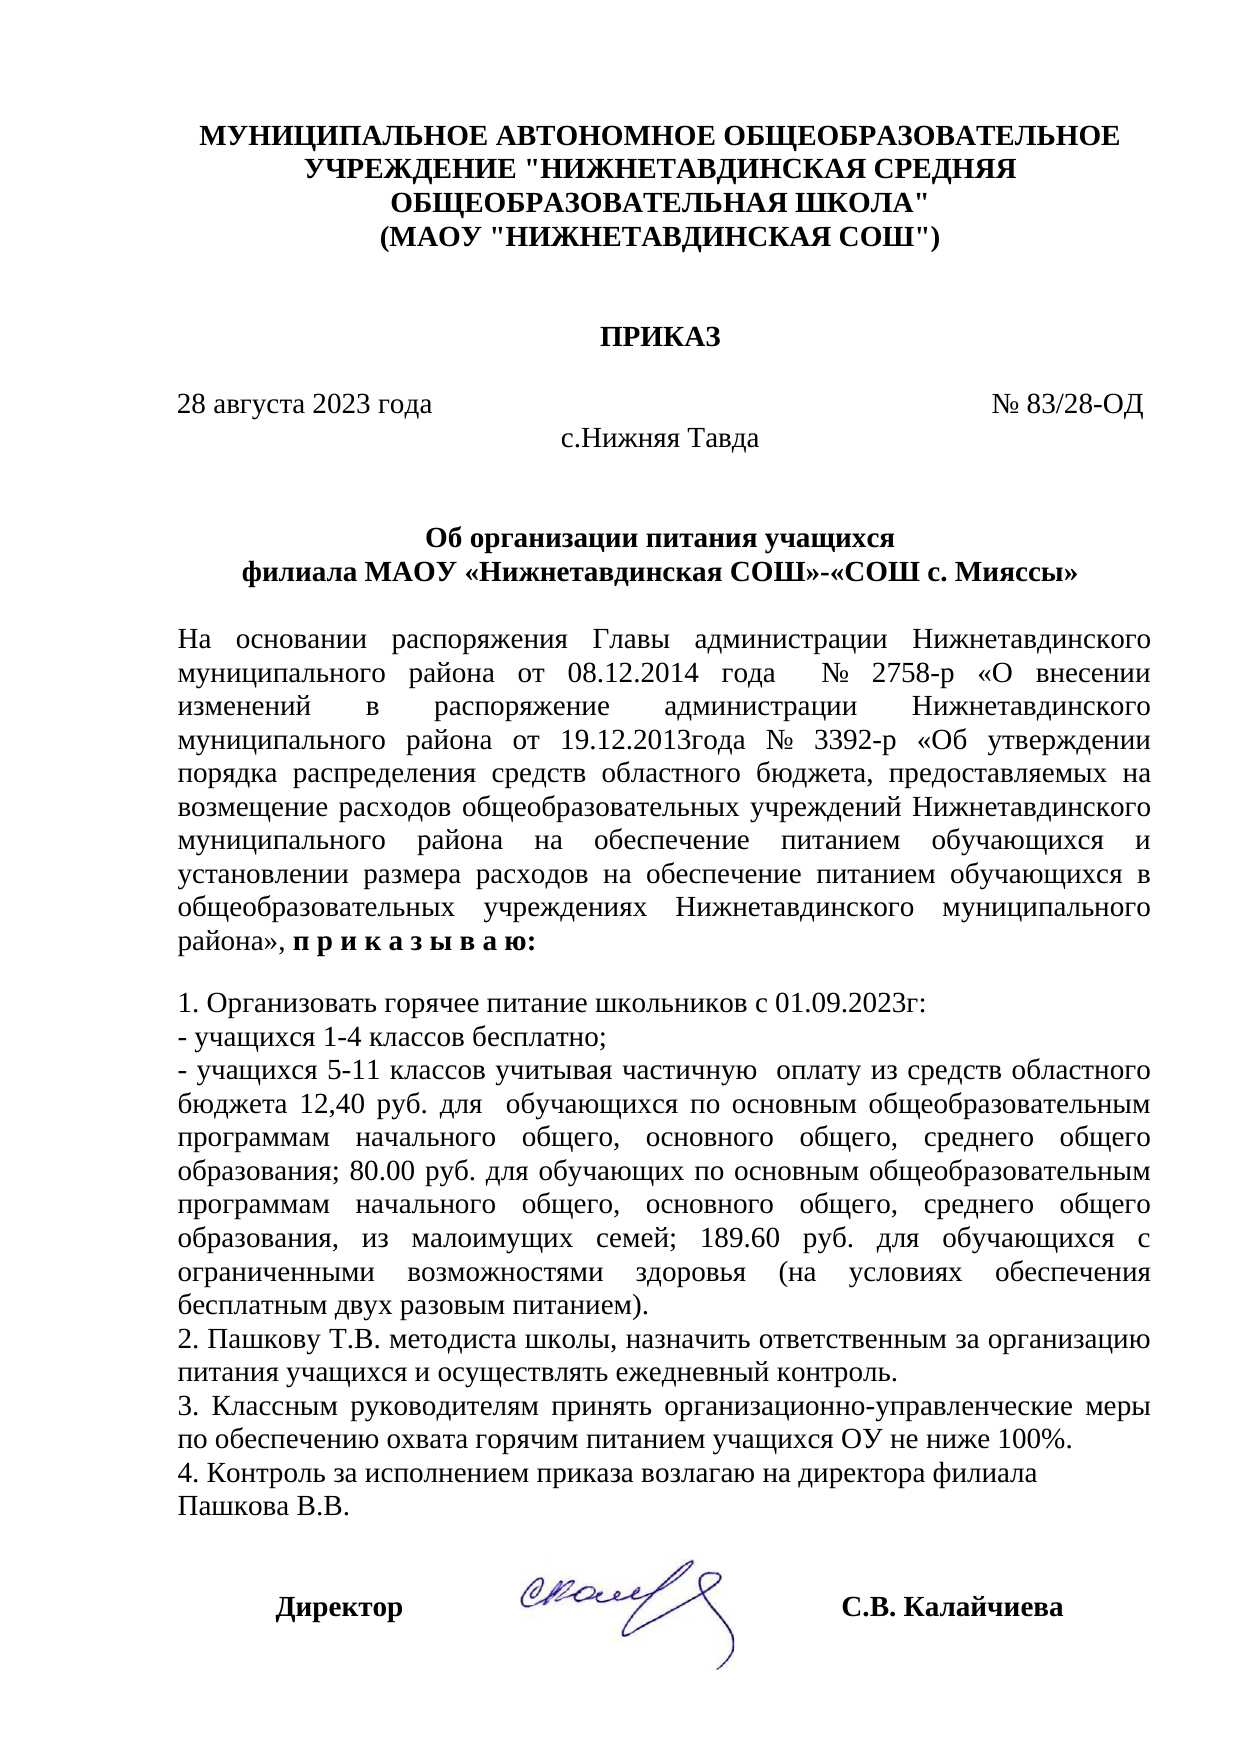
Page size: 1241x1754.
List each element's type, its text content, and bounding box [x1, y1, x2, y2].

text Директор С.В. Калайчиева [735, 1589, 1152, 1623]
table_header МУНИЦИПАЛЬНОЕ АВТОНОМНОЕ ОБЩЕОБРАЗОВАТЕЛЬНОЕ УЧРЕЖДЕНИЕ "НИЖНЕТАВДИНСКАЯ СРЕДНЯЯ ОБЩЕОБРАЗОВАТЕЛЬНАЯ ШКОЛА" (МАОУ "НИЖНЕТАВДИНСКАЯ СОШ") [165, 118, 1155, 252]
text 2. Пашкову Т.В. методиста школы, назначить ответственным за организацию питания учащихся и осуществлять ежедневный контроль. [177, 1321, 1152, 1388]
table_cell ПРИКАЗ [165, 252, 1155, 353]
picture [520, 1559, 735, 1669]
text 1. Организовать горячее питание школьников с 01.09.2023г: [177, 985, 1152, 1019]
table_cell № 83/28-ОД [654, 353, 1155, 420]
text 3. Классным руководителям принять организационно-управленческие меры по обеспечению охвата горячим питанием учащихся ОУ не ниже 100%. [177, 1388, 1152, 1455]
text На основании распоряжения Главы администрации Нижнетавдинского муниципального района от 08.12.2014 года № 2758-р «О внесении изменений в распоряжение администрации Нижнетавдинского муниципального района от 19.12.2013года № 3392-р «Об утверждении порядка распределения средств областного бюджета, предоставляемых на возмещение расходов общеобразовательных учреждений Нижнетавдинского муниципального района на обеспечение питанием обучающихся и установлении размера расходов на обеспечение питанием обучающихся в общеобразовательных учреждениях Нижнетавдинского муниципального района», п р и к а з ы в а ю: [177, 621, 1152, 957]
text Директор С.В. Калайчиева [177, 1589, 520, 1623]
text - учащихся 5-11 классов учитывая частичную оплату из средств областного бюджета 12,40 руб. для обучающихся по основным общеобразовательным программам начального общего, основного общего, среднего общего образования; 80.00 руб. для обучающих по основным общеобразовательным программам начального общего, основного общего, среднего общего образования, из малоимущих семей; 189.60 руб. для обучающихся с ограниченными возможностями здоровья (на условиях обеспечения бесплатным двух разовым питанием). [177, 1052, 1152, 1321]
title 4. Контроль за исполнением приказа возлагаю на директора филиала [177, 1455, 1152, 1488]
title Пашкова В.В. [177, 1488, 1152, 1522]
table_cell 28 августа 2023 года [165, 353, 654, 420]
table_cell Об организации питания учащихся филиала МАОУ «Нижнетавдинская СОШ»-«СОШ с. Мияссы» [165, 521, 1155, 621]
text - учащихся 1-4 классов бесплатно; [177, 1019, 1152, 1052]
table_cell с.Нижняя Тавда [165, 420, 1155, 521]
